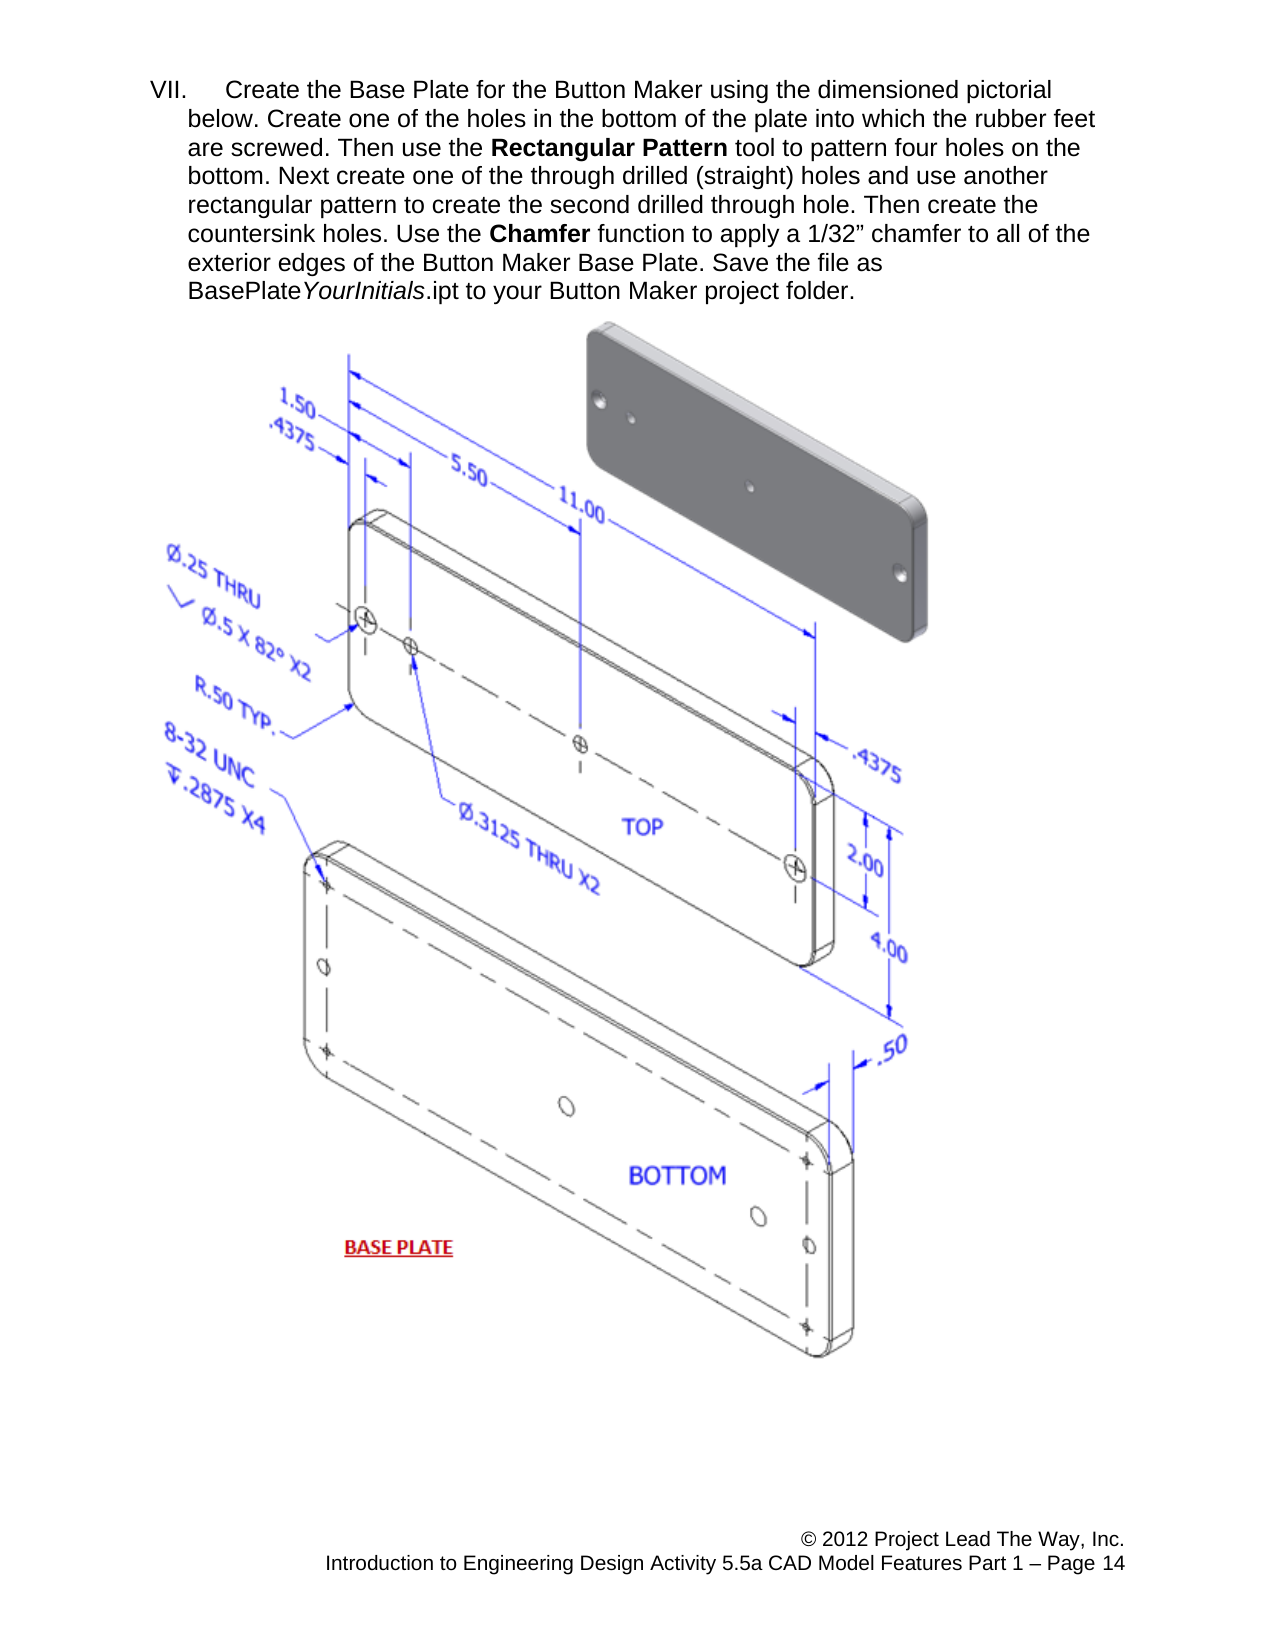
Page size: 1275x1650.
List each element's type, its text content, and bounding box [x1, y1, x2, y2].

text Create the Base Plate for the Button Maker using the dimensioned pictorial below. Create one of the holes in the bottom of the plate into which the rubber feet are screwed. Then use the Rectangular Pattern tool to pattern four holes on the bottom. Next create one of the through drilled (straight) holes and use another rectangular pattern to create the second drilled through hole. Then create the countersink holes. Use the Chamfer function to apply a 1/32” chamfer to all of the exterior edges of the Button Maker Base Plate. Save the file as BasePlateYourInitials.ipt to your Button Maker project folder. [150, 75, 1125, 305]
picture [150, 317, 942, 1363]
